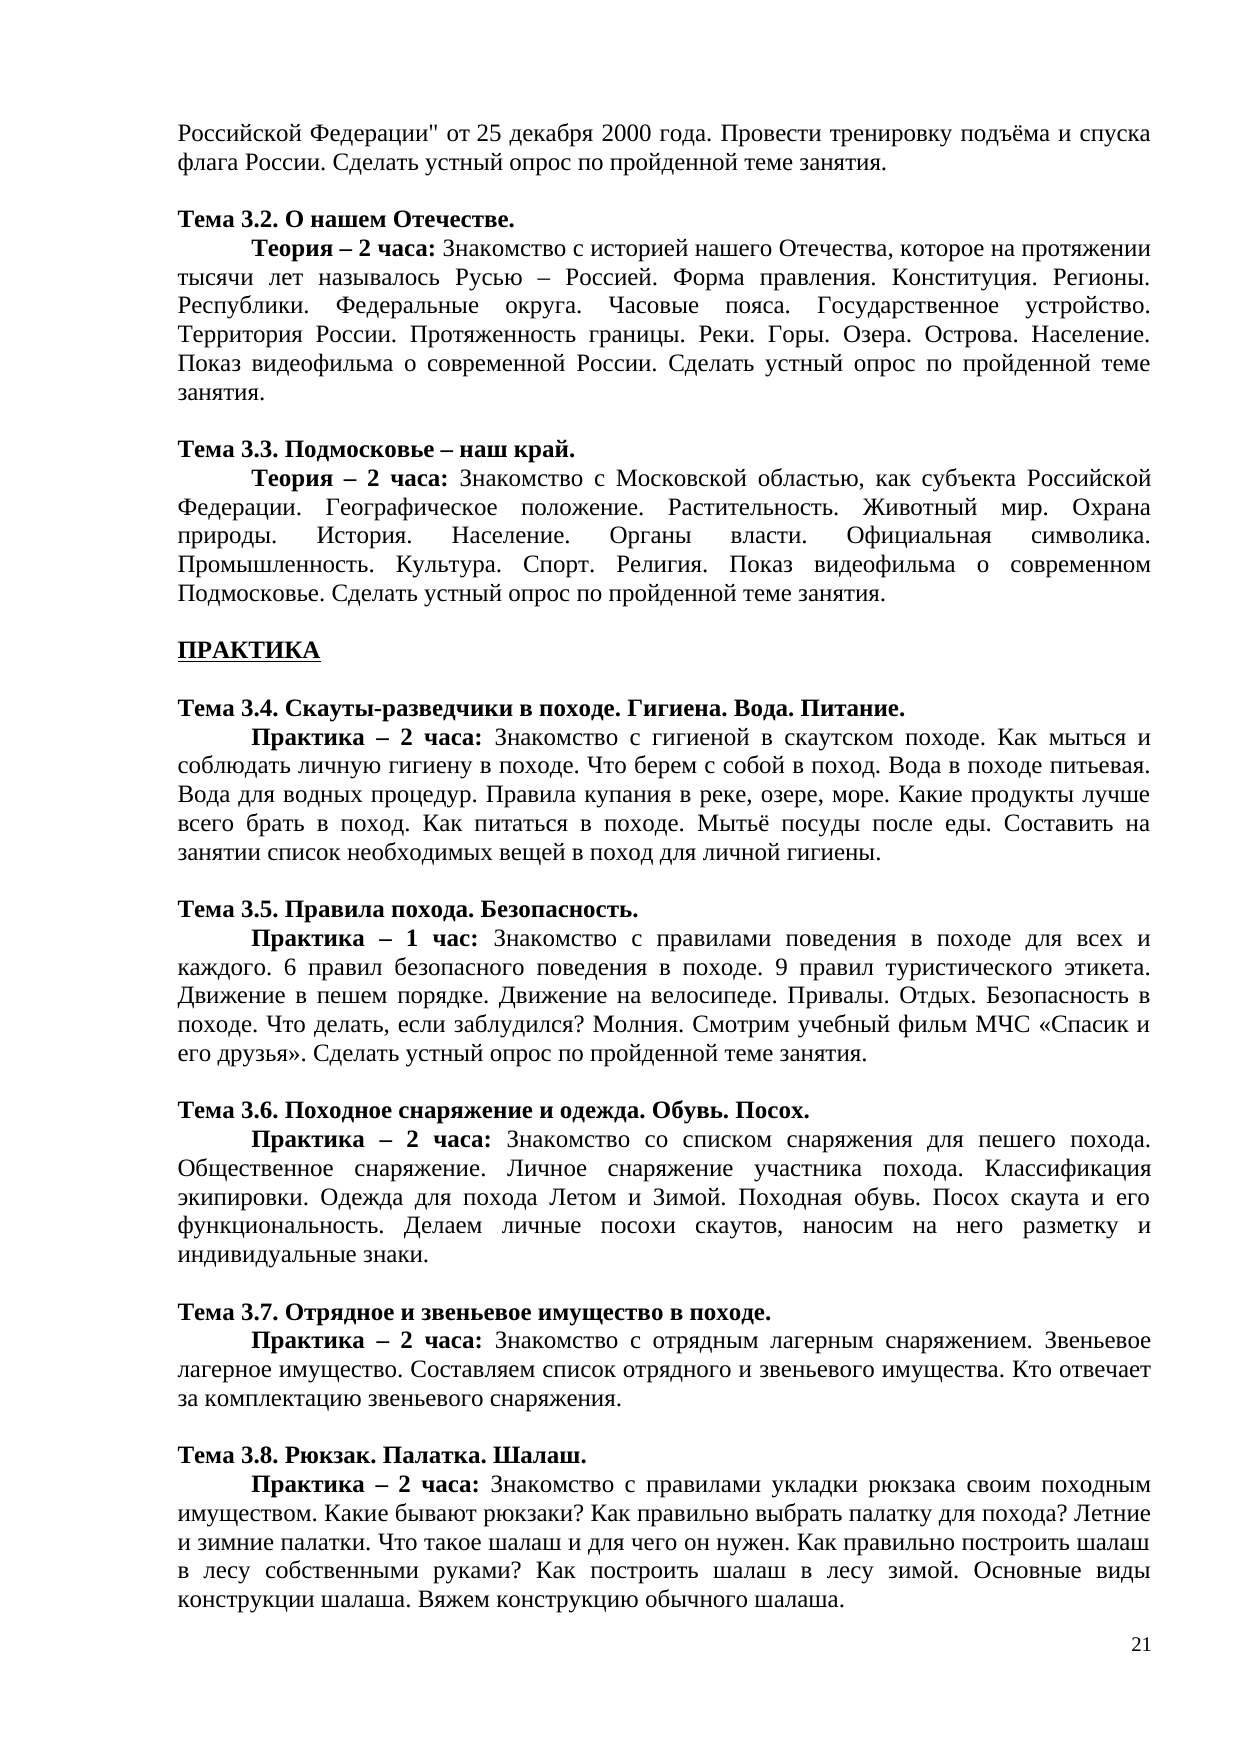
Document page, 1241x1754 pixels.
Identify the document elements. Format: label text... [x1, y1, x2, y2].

text Практика – 2 часа: Знакомство с правилами укладки рюкзака своим походным имуществом. Какие бывают рюкзаки? Как правильно выбрать палатку для похода? Летние и зимние палатки. Что такое шалаш и для чего он нужен. Как правильно построить шалаш в лесу собственными руками? Как построить шалаш в лесу зимой. Основные виды конструкции шалаша. Вяжем конструкцию обычного шалаша. [177, 1469, 1152, 1613]
text Тема 3.5. Правила похода. Безопасность. [177, 894, 1152, 923]
text Тема 3.8. Рюкзак. Палатка. Шалаш. [177, 1441, 1152, 1469]
text Тема 3.3. Подмосковье – наш край. [177, 434, 1152, 463]
text Тема 3.4. Скауты-разведчики в походе. Гигиена. Вода. Питание. [177, 693, 1152, 722]
text Тема 3.7. Отрядное и звеньевое имущество в походе. [177, 1297, 1152, 1326]
text Практика – 2 часа: Знакомство с отрядным лагерным снаряжением. Звеньевое лагерное имущество. Составляем список отрядного и звеньевого имущества. Кто отвечает за комплектацию звеньевого снаряжения. [177, 1326, 1152, 1412]
text Теория – 2 часа: Знакомство с Московской областью, как субъекта Российской Федерации. Географическое положение. Растительность. Животный мир. Охрана природы. История. Население. Органы власти. Официальная символика. Промышленность. Культура. Спорт. Религия. Показ видеофильма о современном Подмосковье. Сделать устный опрос по пройденной теме занятия. [177, 463, 1152, 607]
text Практика – 1 час: Знакомство с правилами поведения в походе для всех и каждого. 6 правил безопасного поведения в походе. 9 правил туристического этикета. Движение в пешем порядке. Движение на велосипеде. Привалы. Отдых. Безопасность в походе. Что делать, если заблудился? Молния. Смотрим учебный фильм МЧС «Спасик и его друзья». Сделать устный опрос по пройденной теме занятия. [177, 923, 1152, 1067]
text Теория – 2 часа: Знакомство с историей нашего Отечества, которое на протяжении тысячи лет называлось Русью – Россией. Форма правления. Конституция. Регионы. Республики. Федеральные округа. Часовые пояса. Государственное устройство. Территория России. Протяженность границы. Реки. Горы. Озера. Острова. Население. Показ видеофильма о современной России. Сделать устный опрос по пройденной теме занятия. [177, 233, 1152, 406]
text Тема 3.2. О нашем Отечестве. [177, 204, 1152, 233]
text Практика – 2 часа: Знакомство с гигиеной в скаутском походе. Как мыться и соблюдать личную гигиену в походе. Что берем с собой в поход. Вода в походе питьевая. Вода для водных процедур. Правила купания в реке, озере, море. Какие продукты лучше всего брать в поход. Как питаться в походе. Мытьё посуды после еды. Составить на занятии список необходимых вещей в поход для личной гигиены. [177, 722, 1152, 866]
text Практика – 2 часа: Знакомство со списком снаряжения для пешего похода. Общественное снаряжение. Личное снаряжение участника похода. Классификация экипировки. Одежда для похода Летом и Зимой. Походная обувь. Посох скаута и его функциональность. Делаем личные посохи скаутов, наносим на него разметку и индивидуальные знаки. [177, 1124, 1152, 1268]
text ПРАКТИКА [177, 636, 1152, 664]
text Тема 3.6. Походное снаряжение и одежда. Обувь. Посох. [177, 1096, 1152, 1124]
